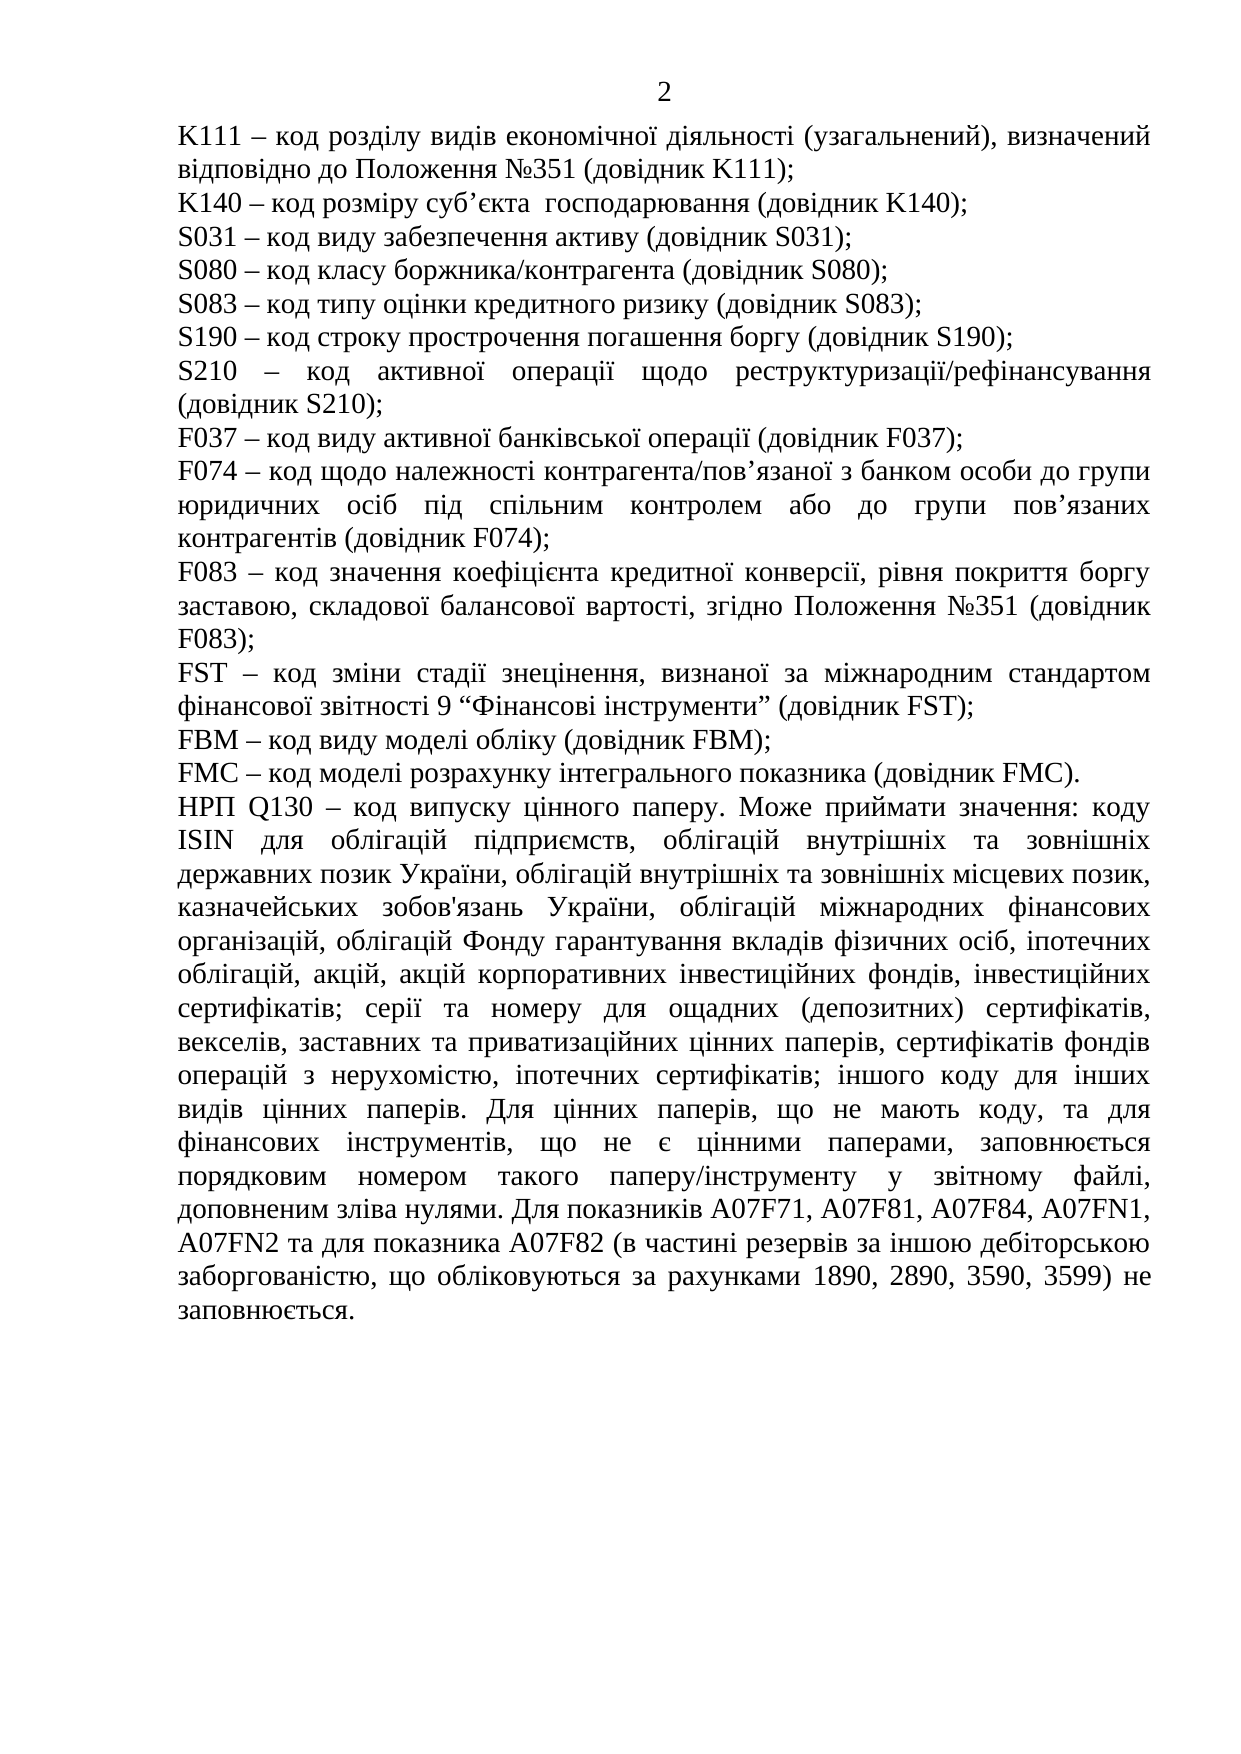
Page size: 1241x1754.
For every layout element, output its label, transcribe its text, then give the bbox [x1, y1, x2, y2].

text F083 – код значення коефіцієнта кредитної конверсії, рівня покриття боргу заставою, складової балансової вартості, згідно Положення №351 (довідник F083); [177, 554, 1152, 655]
text FST – код зміни стадії знецінення, визнаної за міжнародним стандартом фінансової звітності 9 “Фінансові інструменти” (довідник FST); [177, 655, 1152, 722]
text K140 – код розміру суб’єкта господарювання (довідник K140); [177, 185, 1152, 219]
text FMC – код моделі розрахунку інтегрального показника (довідник FMC). [177, 755, 1152, 789]
text НРП Q130 – код випуску цінного паперу. Може приймати значення: коду ISIN для облігацій підприємств, облігацій внутрішніх та зовнішніх державних позик України, облігацій внутрішніх та зовнішніх місцевих позик, казначейських зобов'язань України, облігацій міжнародних фінансових організацій, облігацій Фонду гарантування вкладів фізичних осіб, іпотечних облігацій, акцій, акцій корпоративних інвестиційних фондів, інвестиційних сертифікатів; серії та номеру для ощадних (депозитних) сертифікатів, векселів, заставних та приватизаційних цінних паперів, сертифікатів фондів операцій з нерухомістю, іпотечних сертифікатів; іншого коду для інших видів цінних паперів. Для цінних паперів, що не мають коду, та для фінансових інструментів, що не є цінними паперами, заповнюється порядковим номером такого паперу/інструменту у звітному файлі, доповненим зліва нулями. Для показників A07F71, A07F81, A07F84, A07FN1, A07FN2 та для показника A07F82 (в частині резервів за іншою дебіторською заборгованістю, що обліковуються за рахунками 1890, 2890, 3590, 3599) не заповнюється. [177, 789, 1152, 1326]
text FBM – код виду моделі обліку (довідник FBM); [177, 722, 1152, 755]
text S080 – код класу боржника/контрагента (довідник S080); [177, 252, 1152, 286]
text S031 – код виду забезпечення активу (довідник S031); [177, 219, 1152, 252]
text K111 – код роздiлу видiв економiчної дiяльностi (узагальнений), визначений відповідно до Положення №351 (довідник K111); [177, 118, 1152, 185]
text F037 – код виду активної банківської операції (довідник F037); [177, 420, 1152, 453]
text S210 – код активної операції щодо реструктуризації/рефінансування (довідник S210); [177, 353, 1152, 420]
text S190 – код строку прострочення погашення боргу (довідник S190); [177, 319, 1152, 353]
text S083 – код типу оцінки кредитного ризику (довідник S083); [177, 286, 1152, 319]
text F074 – код щодо належності контрагента/пов’язаної з банком особи до групи юридичних осіб під спільним контролем або до групи пов’язаних контрагентів (довідник F074); [177, 453, 1152, 554]
